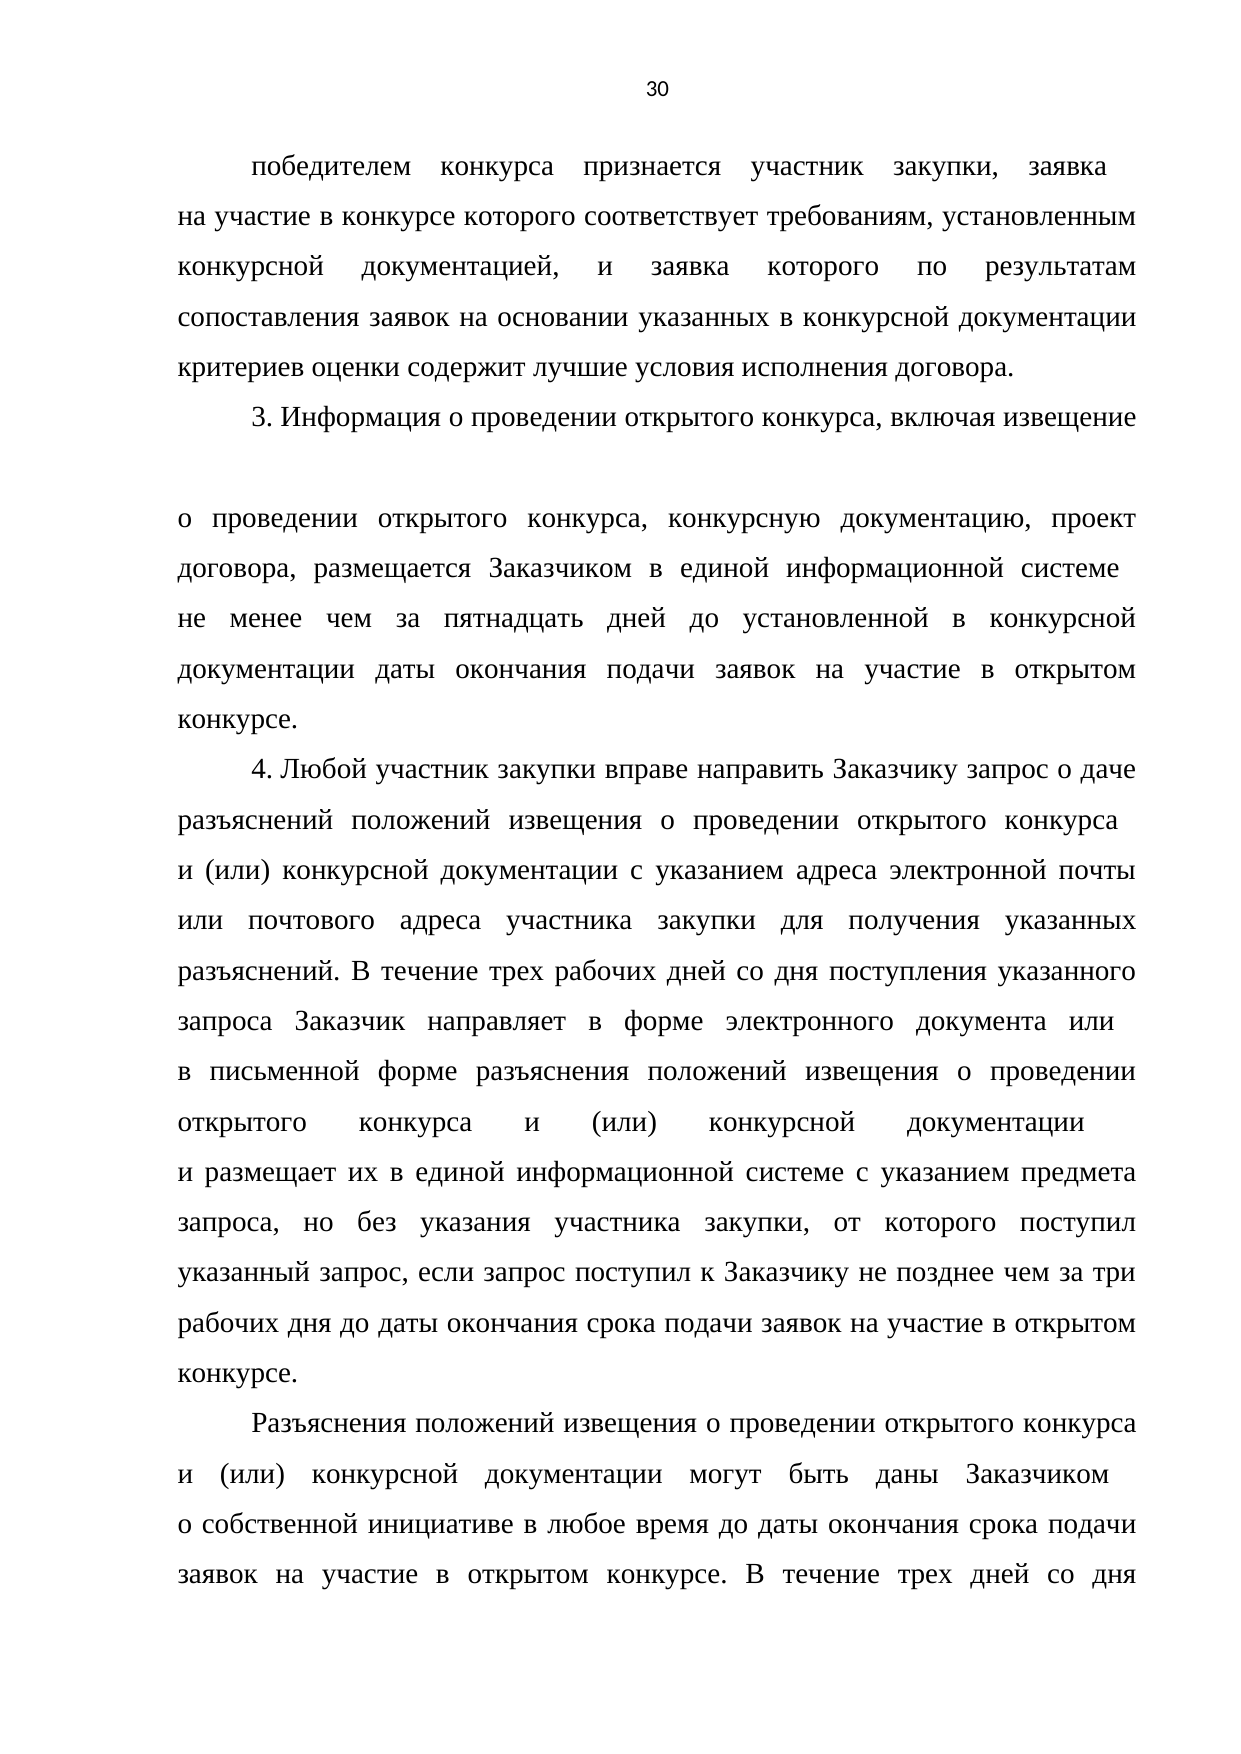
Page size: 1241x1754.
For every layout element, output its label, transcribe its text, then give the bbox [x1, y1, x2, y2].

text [177, 1406, 1137, 1590]
text победителем конкурса признается участник закупки, заявка на участие в конкурсе которого соответствует требованиям, установленным конкурсной документацией, и заявка которого по результатам сопоставления заявок на основании указанных в конкурсной документации критериев оценки содержит лучшие условия исполнения договора. [177, 148, 1137, 382]
text 4. Любой участник закупки вправе направить Заказчику запрос о даче разъяснений положений извещения о проведении открытого конкурса и (или) конкурсной документации с указанием адреса электронной почты или почтового адреса участника закупки для получения указанных разъяснений. В течение трех рабочих дней со дня поступления указанного запроса Заказчик направляет в форме электронного документа или в письменной форме разъяснения положений извещения о проведении открытого конкурса и (или) конкурсной документации и размещает их в единой информационной системе с указанием предмета запроса, но без указания участника закупки, от которого поступил указанный запрос, если запрос поступил к Заказчику не позднее чем за три рабочих дня до даты окончания срока подачи заявок на участие в открытом конкурсе. [177, 751, 1137, 1389]
text 3. Информация о проведении открытого конкурса, включая извещение о проведении открытого конкурса, конкурсную документацию, проект договора, размещается Заказчиком в единой информационной системе не менее чем за пятнадцать дней до установленной в конкурсной документации даты окончания подачи заявок на участие в открытом конкурсе. [177, 399, 1137, 735]
